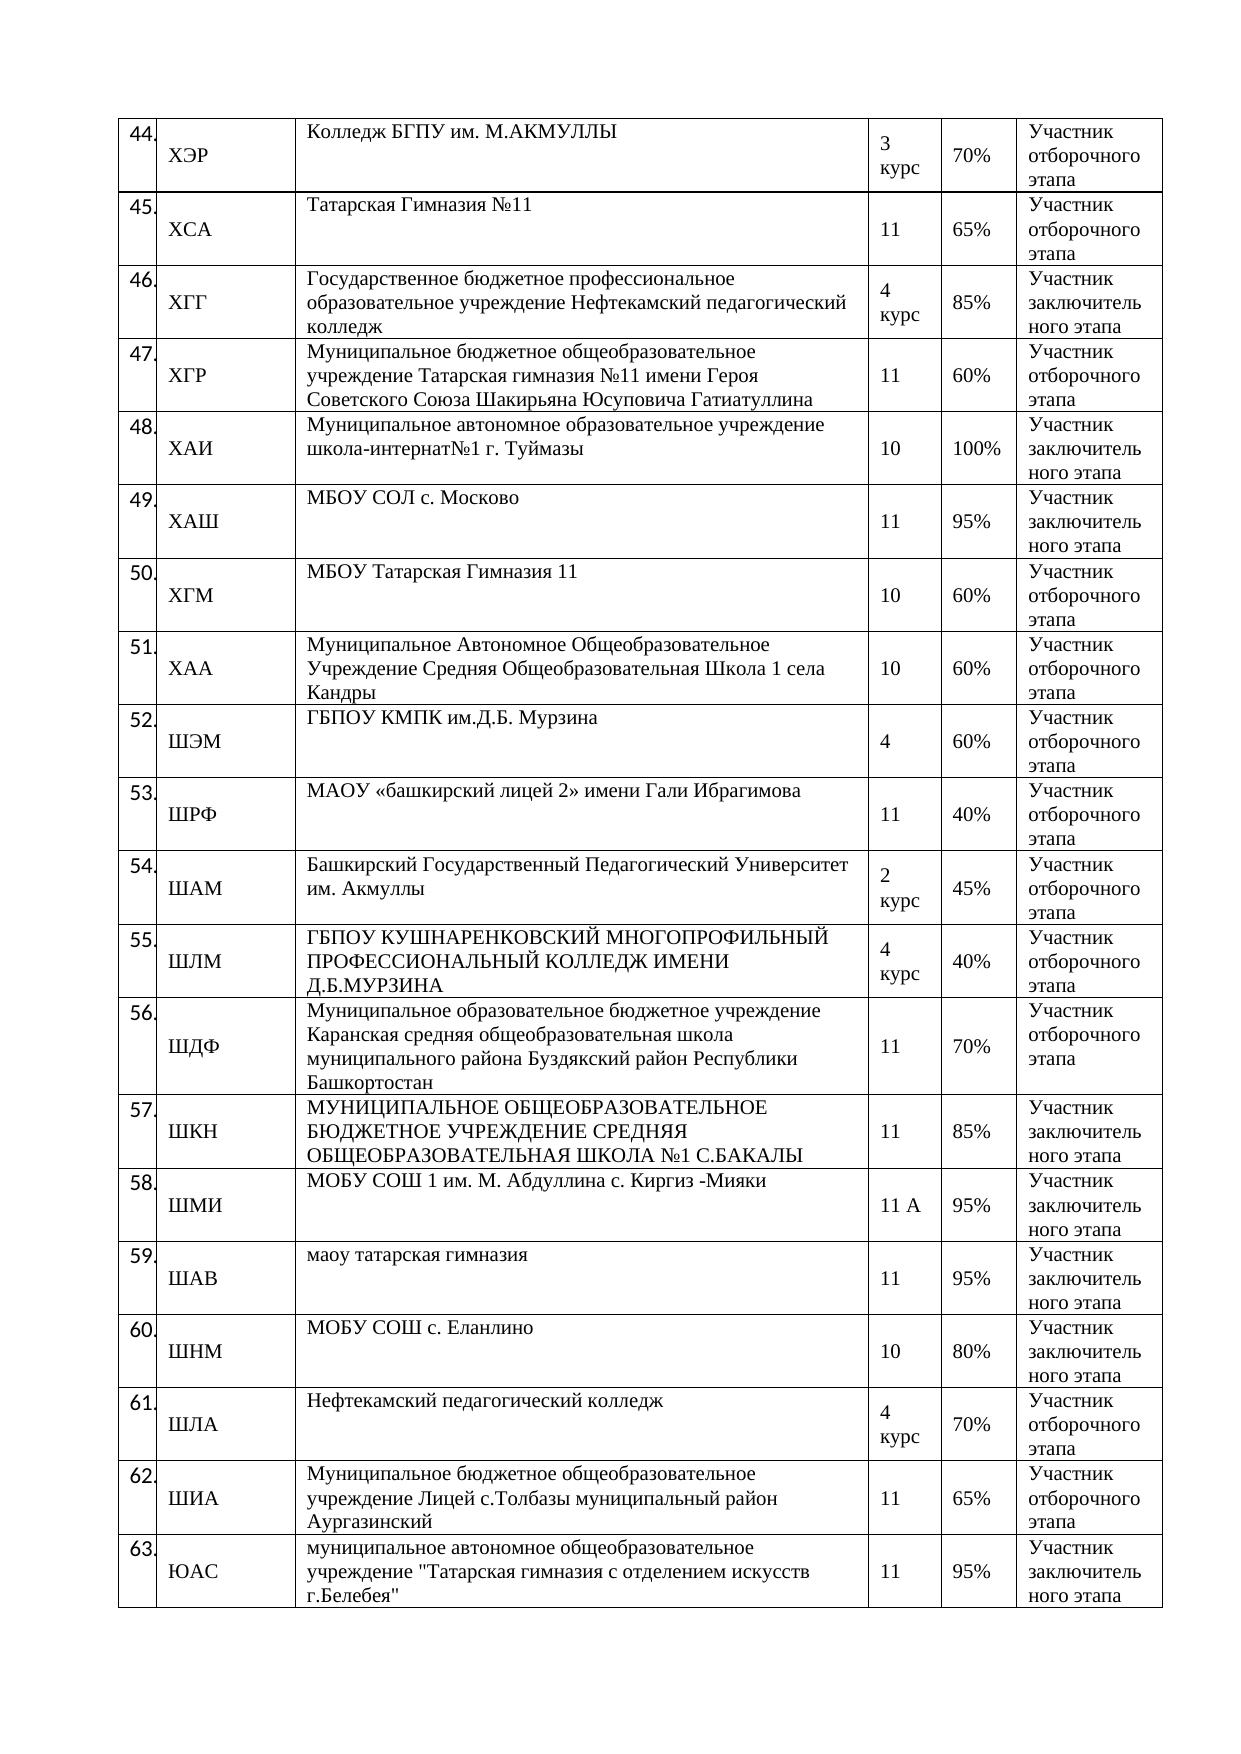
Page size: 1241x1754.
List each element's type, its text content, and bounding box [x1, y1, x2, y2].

table_cell ЮАС [157, 1535, 295, 1607]
table_cell [119, 1095, 156, 1167]
table_cell ШЭМ [157, 705, 295, 777]
table_cell [119, 485, 156, 557]
table_cell ХЭР [157, 119, 295, 191]
table_cell Участник заключительного этапа [1017, 1169, 1162, 1241]
table_cell ШКН [157, 1095, 295, 1167]
table_cell ХАИ [157, 412, 295, 484]
table_cell 4 курс [869, 925, 941, 997]
table_cell Участник заключительного этапа [1017, 1095, 1162, 1167]
table_cell 10 [869, 632, 941, 704]
table_cell 100% [942, 412, 1016, 484]
table_cell 60% [942, 339, 1016, 411]
table_cell 11 [869, 1535, 941, 1607]
table_cell 4 [869, 705, 941, 777]
table_cell ГБПОУ КУШНАРЕНКОВСКИЙ МНОГОПРОФИЛЬНЫЙ ПРОФЕССИОНАЛЬНЫЙ КОЛЛЕДЖ ИМЕНИ Д.Б.МУРЗИНА [296, 925, 868, 997]
table_cell [119, 193, 156, 264]
table_cell ШАМ [157, 851, 295, 924]
table_cell Участник отборочного этапа [1017, 925, 1162, 997]
table_cell ХАШ [157, 485, 295, 557]
table_cell [119, 925, 156, 997]
table_cell Участник отборочного этапа [1017, 778, 1162, 850]
table_cell МБОУ Татарская Гимназия 11 [296, 559, 868, 631]
table_cell [119, 998, 156, 1094]
table_cell Колледж БГПУ им. М.АКМУЛЛЫ [296, 119, 868, 191]
table_cell 95% [942, 485, 1016, 557]
table_cell 40% [942, 778, 1016, 850]
table_cell ХГГ [157, 266, 295, 338]
table_cell ШНМ [157, 1315, 295, 1387]
table_cell Муниципальное автономное образовательное учреждение школа-интернат№1 г. Туймазы [296, 412, 868, 484]
table_cell 2 курс [869, 851, 941, 924]
table_cell 85% [942, 266, 1016, 338]
table_cell 11 [869, 778, 941, 850]
table_cell Участник отборочного этапа [1017, 1461, 1162, 1533]
table_cell Муниципальное образовательное бюджетное учреждение Каранская средняя общеобразовательная школа муниципального района Буздякский район Республики Башкортостан [296, 998, 868, 1094]
table_cell ШДФ [157, 998, 295, 1094]
table_cell муниципальное автономное общеобразовательное учреждение "Татарская гимназия с отделением искусств г.Белебея" [296, 1535, 868, 1607]
table_cell [119, 632, 156, 704]
table_cell ШИА [157, 1461, 295, 1533]
table_cell 10 [869, 559, 941, 631]
table_cell ХГМ [157, 559, 295, 631]
table_cell 60% [942, 559, 1016, 631]
table_cell Нефтекамский педагогический колледж [296, 1388, 868, 1460]
table_cell Участник заключительного этапа [1017, 266, 1162, 338]
table_cell 70% [942, 998, 1016, 1094]
table_cell [119, 1169, 156, 1241]
table_cell ГБПОУ КМПК им.Д.Б. Мурзина [296, 705, 868, 777]
table_cell 10 [869, 1315, 941, 1387]
table_cell [119, 1535, 156, 1607]
table_cell Участник заключительного этапа [1017, 1535, 1162, 1607]
table_cell 80% [942, 1315, 1016, 1387]
table_cell 95% [942, 1242, 1016, 1314]
table_cell 95% [942, 1169, 1016, 1241]
table_cell МОБУ СОШ с. Еланлино [296, 1315, 868, 1387]
table_cell МАОУ «башкирский лицей 2» имени Гали Ибрагимова [296, 778, 868, 850]
table_cell [119, 339, 156, 411]
table_cell [119, 778, 156, 850]
table_cell [119, 1315, 156, 1387]
table_cell 60% [942, 632, 1016, 704]
table_cell Участник отборочного этапа [1017, 1388, 1162, 1460]
table_cell 11 [869, 193, 941, 264]
table_cell 11 [869, 339, 941, 411]
table_cell ШАВ [157, 1242, 295, 1314]
table_cell Государственное бюджетное профессиональное образовательное учреждение Нефтекамский педагогический колледж [296, 266, 868, 338]
table_cell Участник отборочного этапа [1017, 559, 1162, 631]
table_cell Муниципальное бюджетное общеобразовательное учреждение Лицей с.Толбазы муниципальный район Аургазинский [296, 1461, 868, 1533]
table_cell [119, 1242, 156, 1314]
table_cell ШЛА [157, 1388, 295, 1460]
table_cell МБОУ СОЛ с. Москово [296, 485, 868, 557]
table_cell 4 курс [869, 266, 941, 338]
table_cell [119, 266, 156, 338]
table_cell МОБУ СОШ 1 им. М. Абдуллина с. Киргиз -Мияки [296, 1169, 868, 1241]
table_cell [119, 412, 156, 484]
table_cell 85% [942, 1095, 1016, 1167]
table_cell 70% [942, 1388, 1016, 1460]
table_cell Участник заключительного этапа [1017, 412, 1162, 484]
table_cell Башкирский Государственный Педагогический Университет им. Акмуллы [296, 851, 868, 924]
table_cell 40% [942, 925, 1016, 997]
table_cell [119, 1461, 156, 1533]
table_cell 11 [869, 485, 941, 557]
table_cell Участник отборочного этапа [1017, 119, 1162, 191]
table_cell Участник заключительного этапа [1017, 1315, 1162, 1387]
table_cell Муниципальное Автономное Общеобразовательное Учреждение Средняя Общеобразовательная Школа 1 села Кандры [296, 632, 868, 704]
table_cell маоу татарская гимназия [296, 1242, 868, 1314]
table_cell 70% [942, 119, 1016, 191]
table_cell 65% [942, 1461, 1016, 1533]
table_cell 95% [942, 1535, 1016, 1607]
table_cell ШРФ [157, 778, 295, 850]
table_cell 11 [869, 998, 941, 1094]
table_cell Муниципальное бюджетное общеобразовательное учреждение Татарская гимназия №11 имени Героя Советского Союза Шакирьяна Юсуповича Гатиатуллина [296, 339, 868, 411]
table_cell Участник отборочного этапа [1017, 632, 1162, 704]
table_cell Участник отборочного этапа [1017, 339, 1162, 411]
table_cell 4 курс [869, 1388, 941, 1460]
table_cell Татарская Гимназия №11 [296, 193, 868, 264]
table_cell Участник заключительного этапа [1017, 485, 1162, 557]
table_cell ХСА [157, 193, 295, 264]
table_cell Участник заключительного этапа [1017, 1242, 1162, 1314]
table_cell МУНИЦИПАЛЬНОЕ ОБЩЕОБРАЗОВАТЕЛЬНОЕ БЮДЖЕТНОЕ УЧРЕЖДЕНИЕ СРЕДНЯЯ ОБЩЕОБРАЗОВАТЕЛЬНАЯ ШКОЛА №1 С.БАКАЛЫ [296, 1095, 868, 1167]
table_cell 3 курс [869, 119, 941, 191]
table_cell 11 [869, 1095, 941, 1167]
table_cell 60% [942, 705, 1016, 777]
table_cell Участник отборочного этапа [1017, 851, 1162, 924]
table_cell 10 [869, 412, 941, 484]
table_cell 11 А [869, 1169, 941, 1241]
table_cell Участник отборочного этапа [1017, 193, 1162, 264]
table_cell [119, 559, 156, 631]
table_cell ХГР [157, 339, 295, 411]
table_cell 45% [942, 851, 1016, 924]
table_cell [119, 851, 156, 924]
table_cell Участник отборочного этапа [1017, 705, 1162, 777]
table_cell ШЛМ [157, 925, 295, 997]
table_cell 65% [942, 193, 1016, 264]
table_cell ШМИ [157, 1169, 295, 1241]
table_cell [119, 705, 156, 777]
table_cell [119, 119, 156, 191]
table_cell Участник отборочного этапа [1017, 998, 1162, 1094]
table_cell 11 [869, 1242, 941, 1314]
table_cell 11 [869, 1461, 941, 1533]
table_cell ХАА [157, 632, 295, 704]
table_cell [119, 1388, 156, 1460]
